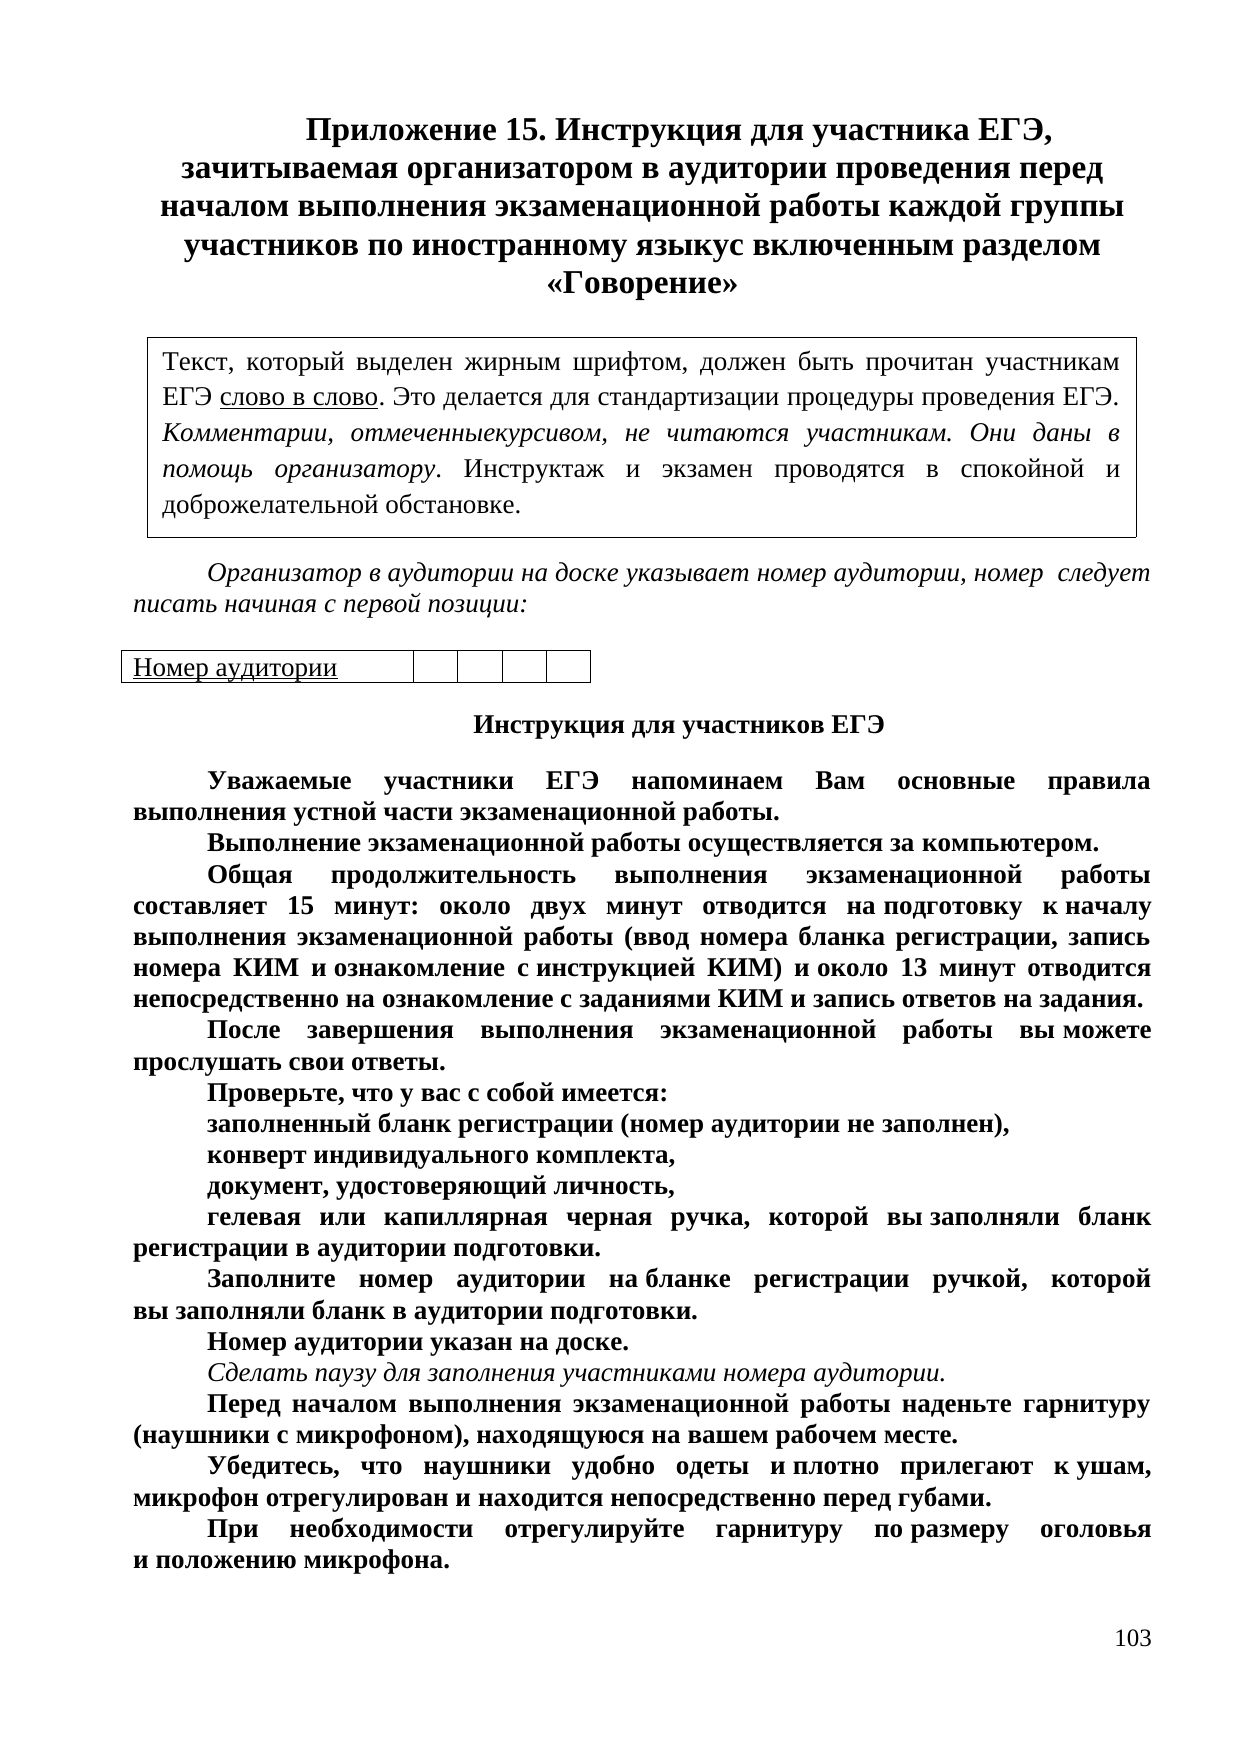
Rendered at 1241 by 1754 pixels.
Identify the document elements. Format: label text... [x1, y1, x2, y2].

table_header [503, 651, 546, 682]
subtitle Приложение 15. Инструкция для участника ЕГЭ, зачитываемая организатором в аудитории проведения перед началом выполнения экзаменационной работы каждой группы участников по иностранному языкус включенным разделом «Говорение» [133, 109, 1152, 301]
text Организатор в аудитории на доске указывает номер аудитории, номер следует писать начиная с первой позиции: [133, 556, 1152, 619]
text гелевая или капиллярная черная ручка, которой вы заполняли бланк регистрации в аудитории подготовки. [133, 1200, 1152, 1263]
table_header Номер аудитории [122, 651, 413, 682]
text Заполните номер аудитории на бланке регистрации ручкой, которой вы заполняли бланк в аудитории подготовки. [133, 1263, 1152, 1325]
table_header [414, 651, 457, 682]
text Общая продолжительность выполнения экзаменационной работы составляет 15 минут: около двух минут отводится на подготовку к началу выполнения экзаменационной работы (ввод номера бланка регистрации, запись номера КИМ и ознакомление с инструкцией КИМ) и около 13 минут отводится непосредственно на ознакомление с заданиями КИМ и запись ответов на задания. [133, 858, 1152, 1013]
text При необходимости отрегулируйте гарнитуру по размеру оголовья и положению микрофона. [133, 1512, 1152, 1574]
text Номер аудитории указан на доске. [133, 1325, 1152, 1356]
text конверт индивидуального комплекта, [133, 1138, 1152, 1169]
text Сделать паузу для заполнения участниками номера аудитории. [133, 1356, 1152, 1387]
text Перед началом выполнения экзаменационной работы наденьте гарнитуру (наушники с микрофоном), находящуюся на вашем рабочем месте. [133, 1387, 1152, 1449]
text Инструкция для участников ЕГЭ [133, 708, 1152, 739]
text После завершения выполнения экзаменационной работы вы можете прослушать свои ответы. [133, 1013, 1152, 1076]
text Выполнение экзаменационной работы осуществляется за компьютером. [133, 827, 1152, 858]
text Уважаемые участники ЕГЭ напоминаем Вам основные правила выполнения устной части экзаменационной работы. [133, 764, 1152, 827]
text Проверьте, что у вас с собой имеется: [133, 1076, 1152, 1107]
table_header [458, 651, 502, 682]
text Убедитесь, что наушники удобно одеты и плотно прилегают к ушам, микрофон отрегулирован и находится непосредственно перед губами. [133, 1449, 1152, 1512]
table_header [547, 651, 590, 682]
text документ, удостоверяющий личность, [133, 1169, 1152, 1200]
text заполненный бланк регистрации (номер аудитории не заполнен), [133, 1107, 1152, 1138]
